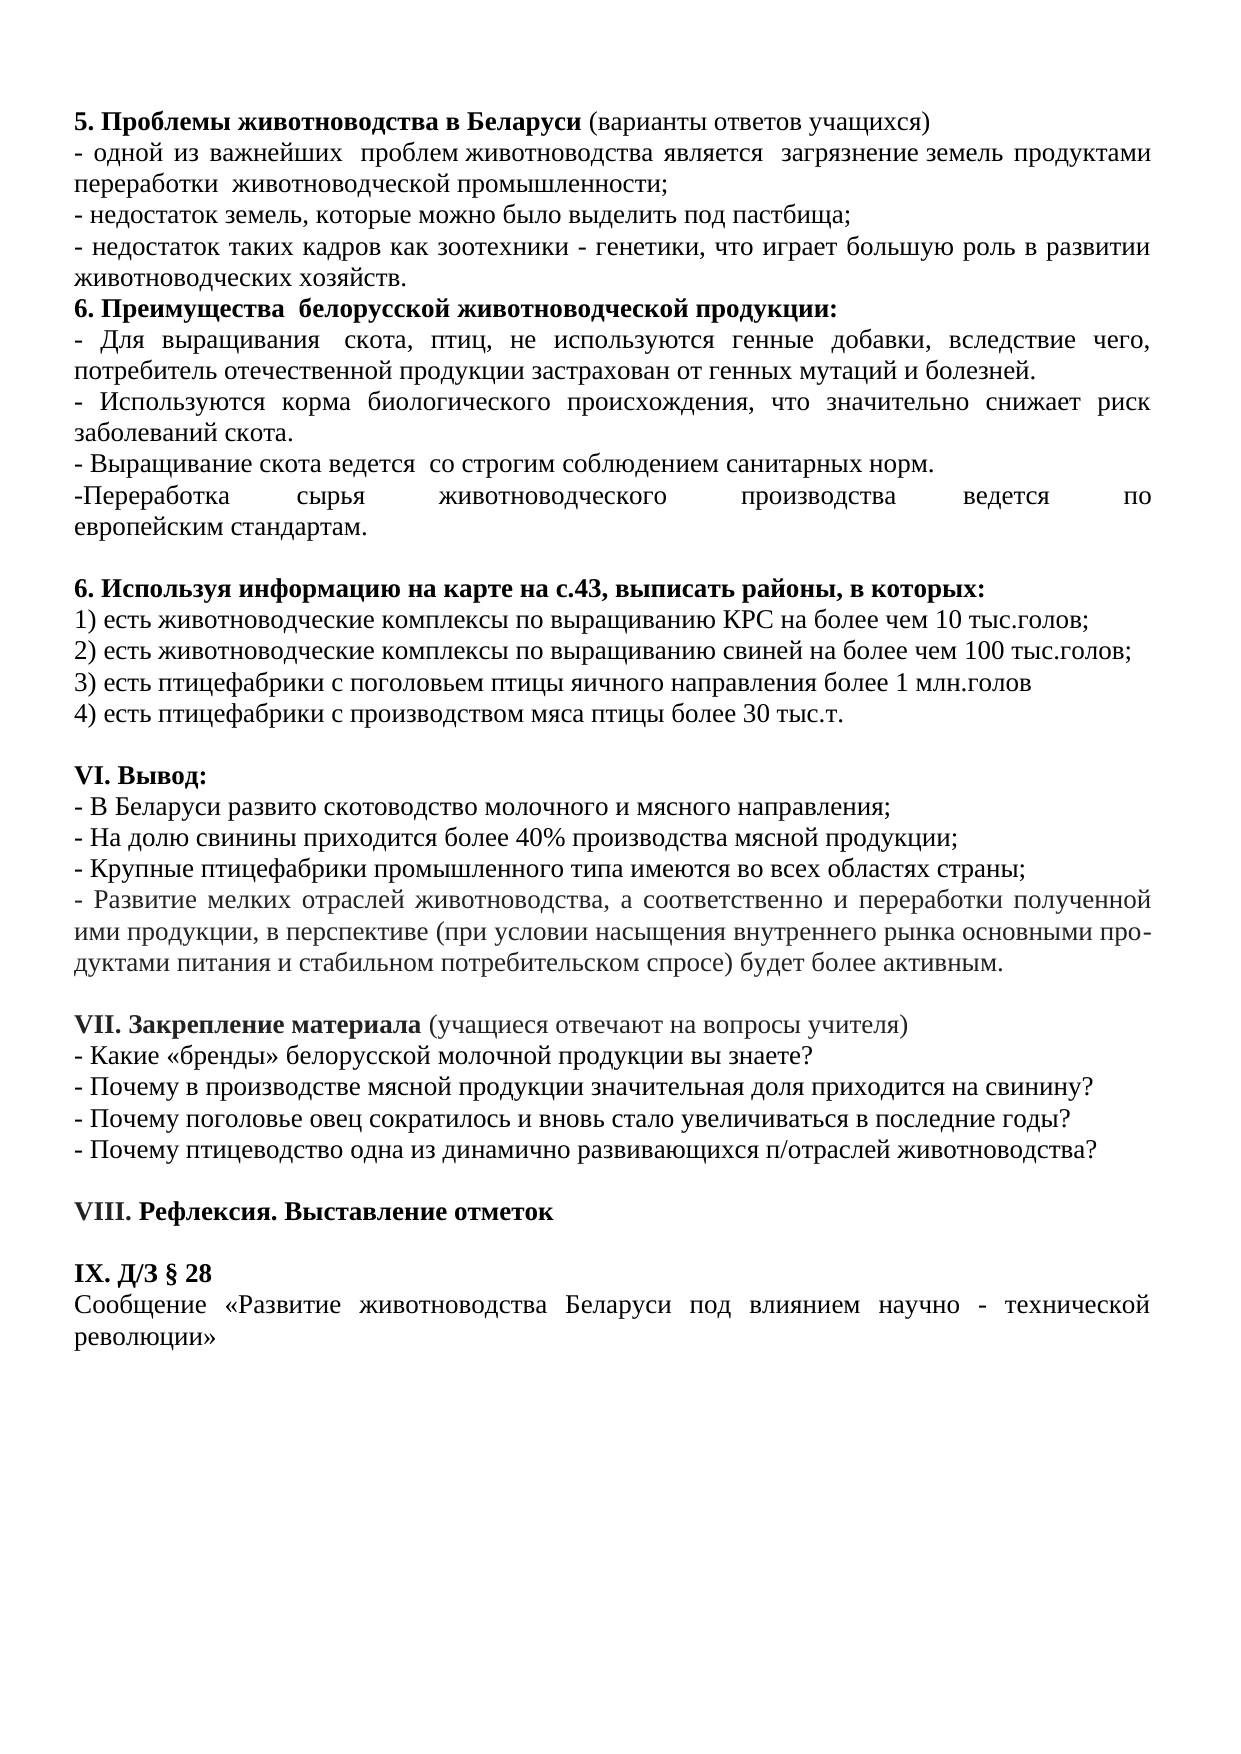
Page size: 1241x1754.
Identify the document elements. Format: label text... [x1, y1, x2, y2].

text - одной из важнейших проблем животноводства является загрязнение земель продуктами переработки животноводческой промышленности; [74, 136, 1152, 198]
text - Используются корма биологического происхождения, что значительно снижает риск заболеваний скота. [74, 385, 1152, 448]
text 3) есть птицефабрики с поголовьем птицы яичного направления более 1 млн.голов [74, 666, 1152, 697]
text 2) есть животноводческие комплексы по выращиванию свиней на более чем 100 тыс.голов; [74, 634, 1152, 666]
text 6. Используя информацию на карте на с.43, выписать районы, в которых: [74, 572, 1152, 603]
text VII. Закрепление материала (учащиеся отвечают на вопросы учителя) [74, 1008, 1152, 1039]
text - Выращивание скота ведется со строгим соблюдением санитарных норм. [74, 448, 1152, 479]
text - Развитие мелких отраслей животноводства, а соответственно и переработки полученной ими продукции, в перспективе (при условии насыщения внутреннего рынка основными продуктами питания и стабильном потребительском спросе) будет более активным. [74, 884, 1152, 977]
text 6. Преимущества белорусской животноводческой продукции: [74, 292, 1152, 323]
text 4) есть птицефабрики с производством мяса птицы более 30 тыс.т. [74, 697, 1152, 728]
text Сообщение «Развитие животноводства Беларуси под влиянием научно - технической революции» [74, 1288, 1152, 1351]
text - Крупные птицефабрики промышленного типа имеются во всех областях страны; [74, 852, 1152, 884]
text - На долю свинины приходится более 40% производства мясной продукции; [74, 821, 1152, 852]
text VIII. Рефлексия. Выставление отметок [74, 1195, 1152, 1226]
text - Почему птицеводство одна из динамично развивающихся п/отраслей животноводства? [74, 1133, 1152, 1164]
text - Для выращивания скота, птиц, не используются генные добавки, вследствие чего, потребитель отечественной продукции застрахован от генных мутаций и болезней. [74, 323, 1152, 385]
text - Какие «бренды» белорусской молочной продукции вы знаете? [74, 1039, 1152, 1071]
text 5. Проблемы животноводства в Беларуси (варианты ответов учащихся) [74, 105, 1152, 136]
text - недостаток земель, которые можно было выделить под пастбища; [74, 198, 1152, 229]
text -Переработка сырья животноводческого производства ведется по европейским стандартам. [74, 479, 1152, 541]
text 1) есть животноводческие комплексы по выращиванию КРС на более чем 10 тыс.голов; [74, 603, 1152, 634]
text IX. Д/З § 28 [74, 1257, 1152, 1288]
text - Почему поголовье овец сократилось и вновь стало увеличиваться в последние годы? [74, 1102, 1152, 1133]
text - Почему в производстве мясной продукции значительная доля приходится на свинину? [74, 1071, 1152, 1102]
text - В Беларуси развито скотоводство молочного и мясного направления; [74, 790, 1152, 821]
text VI. Вывод: [74, 759, 1152, 790]
text - недостаток таких кадров как зоотехники - генетики, что играет большую роль в развитии животноводческих хозяйств. [74, 229, 1152, 292]
